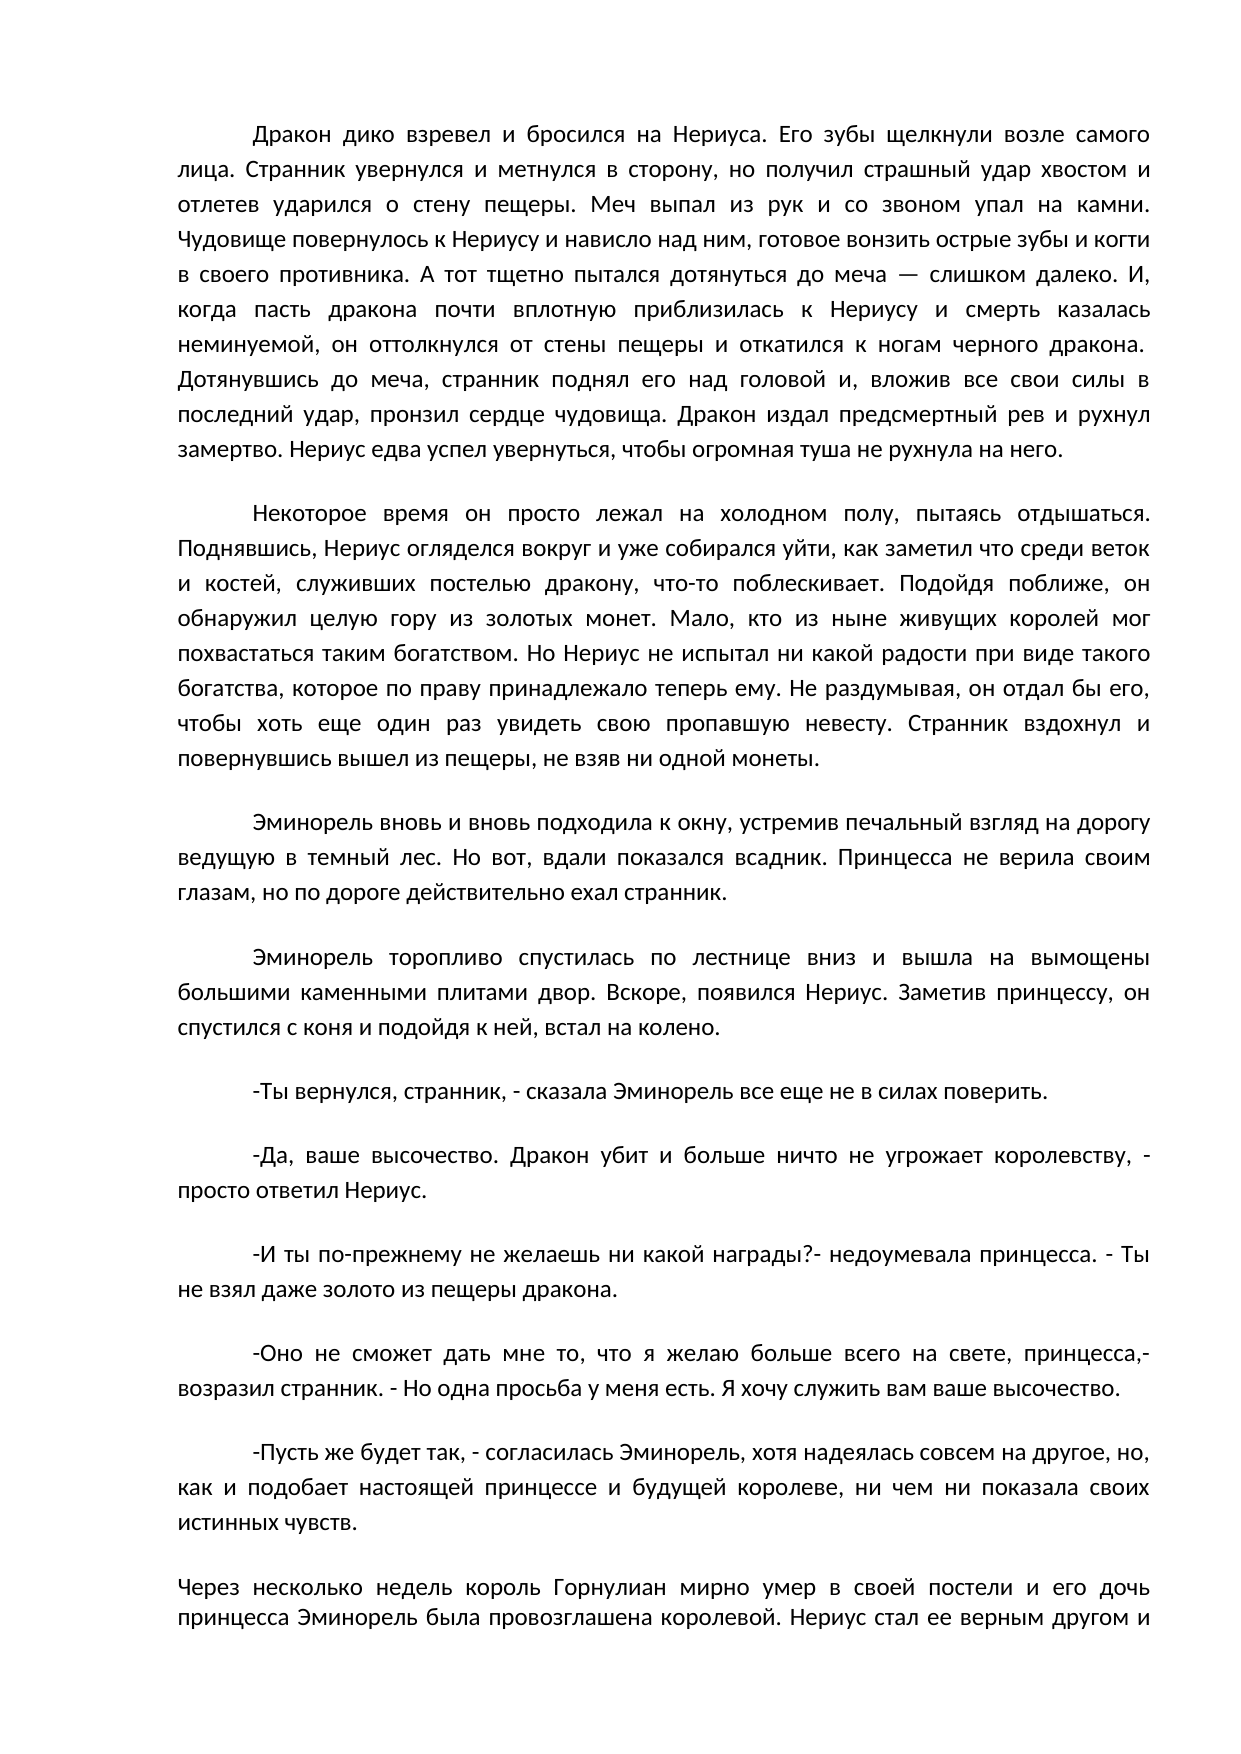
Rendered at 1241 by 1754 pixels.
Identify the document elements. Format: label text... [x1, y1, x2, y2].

text -Ты вернулся, странник, - сказала Эминорель все еще не в силах поверить. [177, 1075, 1152, 1105]
text Дракон дико взревел и бросился на Нериуса. Его зубы щелкнули возле самого лица. Странник увернулся и метнулся в сторону, но получил страшный удар хвостом и отлетев ударился о стену пещеры. Меч выпал из рук и со звоном упал на камни. Чудовище повернулось к Нериусу и нависло над ним, готовое вонзить острые зубы и когти в своего противника. А тот тщетно пытался дотянуться до меча — слишком далеко. И, когда пасть дракона почти вплотную приблизилась к Нериусу и смерть казалась неминуемой, он оттолкнулся от стены пещеры и откатился к ногам черного дракона. Дотянувшись до меча, странник поднял его над головой и, вложив все свои силы в последний удар, пронзил сердце чудовища. Дракон издал предсмертный рев и рухнул замертво. Нериус едва успел увернуться, чтобы огромная туша не рухнула на него. [177, 118, 1152, 464]
text -Да, ваше высочество. Дракон убит и больше ничто не угрожает королевству, - просто ответил Нериус. [177, 1139, 1152, 1204]
text -Пусть же будет так, - согласилась Эминорель, хотя надеялась совсем на другое, но, как и подобает настоящей принцессе и будущей королеве, ни чем ни показала своих истинных чувств. [177, 1436, 1152, 1537]
text Эминорель торопливо спустилась по лестнице вниз и вышла на вымощены большими каменными плитами двор. Вскоре, появился Нериус. Заметив принцессу, он спустился с коня и подойдя к ней, встал на колено. [177, 941, 1152, 1041]
text Эминорель вновь и вновь подходила к окну, устремив печальный взгляд на дорогу ведущую в темный лес. Но вот, вдали показался всадник. Принцесса не верила своим глазам, но по дороге действительно ехал странник. [177, 806, 1152, 907]
text -Оно не сможет дать мне то, что я желаю больше всего на свете, принцесса,- возразил странник. - Но одна просьба у меня есть. Я хочу служить вам ваше высочество. [177, 1337, 1152, 1403]
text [177, 1571, 1152, 1632]
text Некоторое время он просто лежал на холодном полу, пытаясь отдышаться. Поднявшись, Нериус огляделся вокруг и уже собирался уйти, как заметил что среди веток и костей, служивших постелью дракону, что-то поблескивает. Подойдя поближе, он обнаружил целую гору из золотых монет. Мало, кто из ныне живущих королей мог похвастаться таким богатством. Но Нериус не испытал ни какой радости при виде такого богатства, которое по праву принадлежало теперь ему. Не раздумывая, он отдал бы его, чтобы хоть еще один раз увидеть свою пропавшую невесту. Странник вздохнул и повернувшись вышел из пещеры, не взяв ни одной монеты. [177, 497, 1152, 773]
text -И ты по-прежнему не желаешь ни какой награды?- недоумевала принцесса. - Ты не взял даже золото из пещеры дракона. [177, 1238, 1152, 1304]
